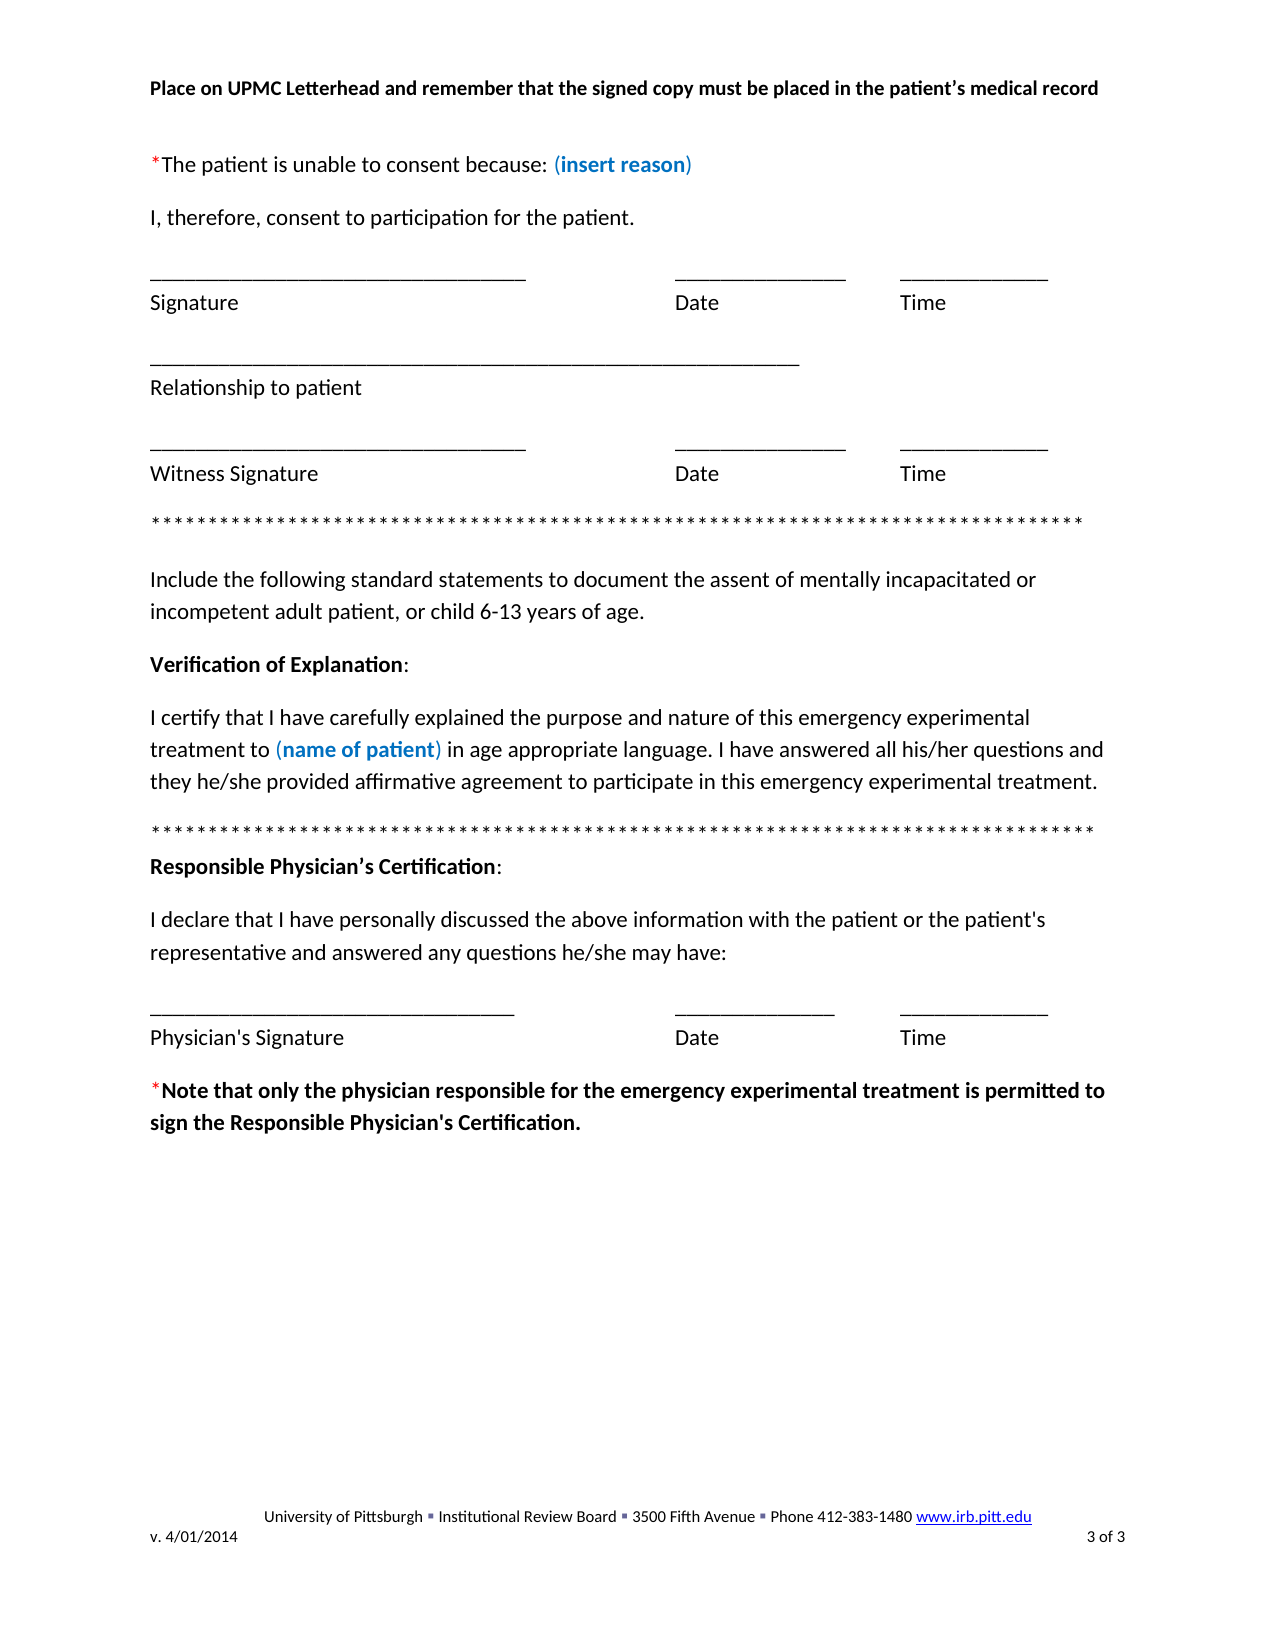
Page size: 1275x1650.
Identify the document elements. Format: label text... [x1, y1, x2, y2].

text Include the following standard statements to document the assent of mentally incapacitated or incompetent adult patient, or child 6-13 years of age. [150, 565, 1125, 625]
text I, therefore, consent to participation for the patient. [150, 203, 1125, 231]
text Verification of Explanation: [150, 650, 1125, 678]
text I declare that I have personally discussed the above information with the patient or the patient's representative and answered any questions he/she may have: [150, 906, 1125, 966]
text *The patient is unable to consent because: (insert reason) [150, 150, 1125, 178]
text ********************************************************************************** [150, 512, 1125, 540]
text _________________________________ _______________ _____________ Signature Date Time [150, 256, 1125, 316]
text _________________________________ _______________ _____________ Witness Signature Date Time [150, 426, 1125, 487]
text *Note that only the physician responsible for the emergency experimental treatment is permitted to sign the Responsible Physician's Certification. [150, 1076, 1125, 1136]
text I certify that I have carefully explained the purpose and nature of this emergency experimental treatment to (name of patient) in age appropriate language. I have answered all his/her questions and they he/she provided affirmative agreement to participate in this emergency experimental treatment. [150, 703, 1125, 795]
text _________________________________________________________ Relationship to patient [150, 341, 1125, 401]
text *********************************************************************************** Responsible Physician’s Certification: [150, 820, 1125, 881]
text ________________________________ ______________ _____________ Physician's Signature Date Time [150, 991, 1125, 1051]
